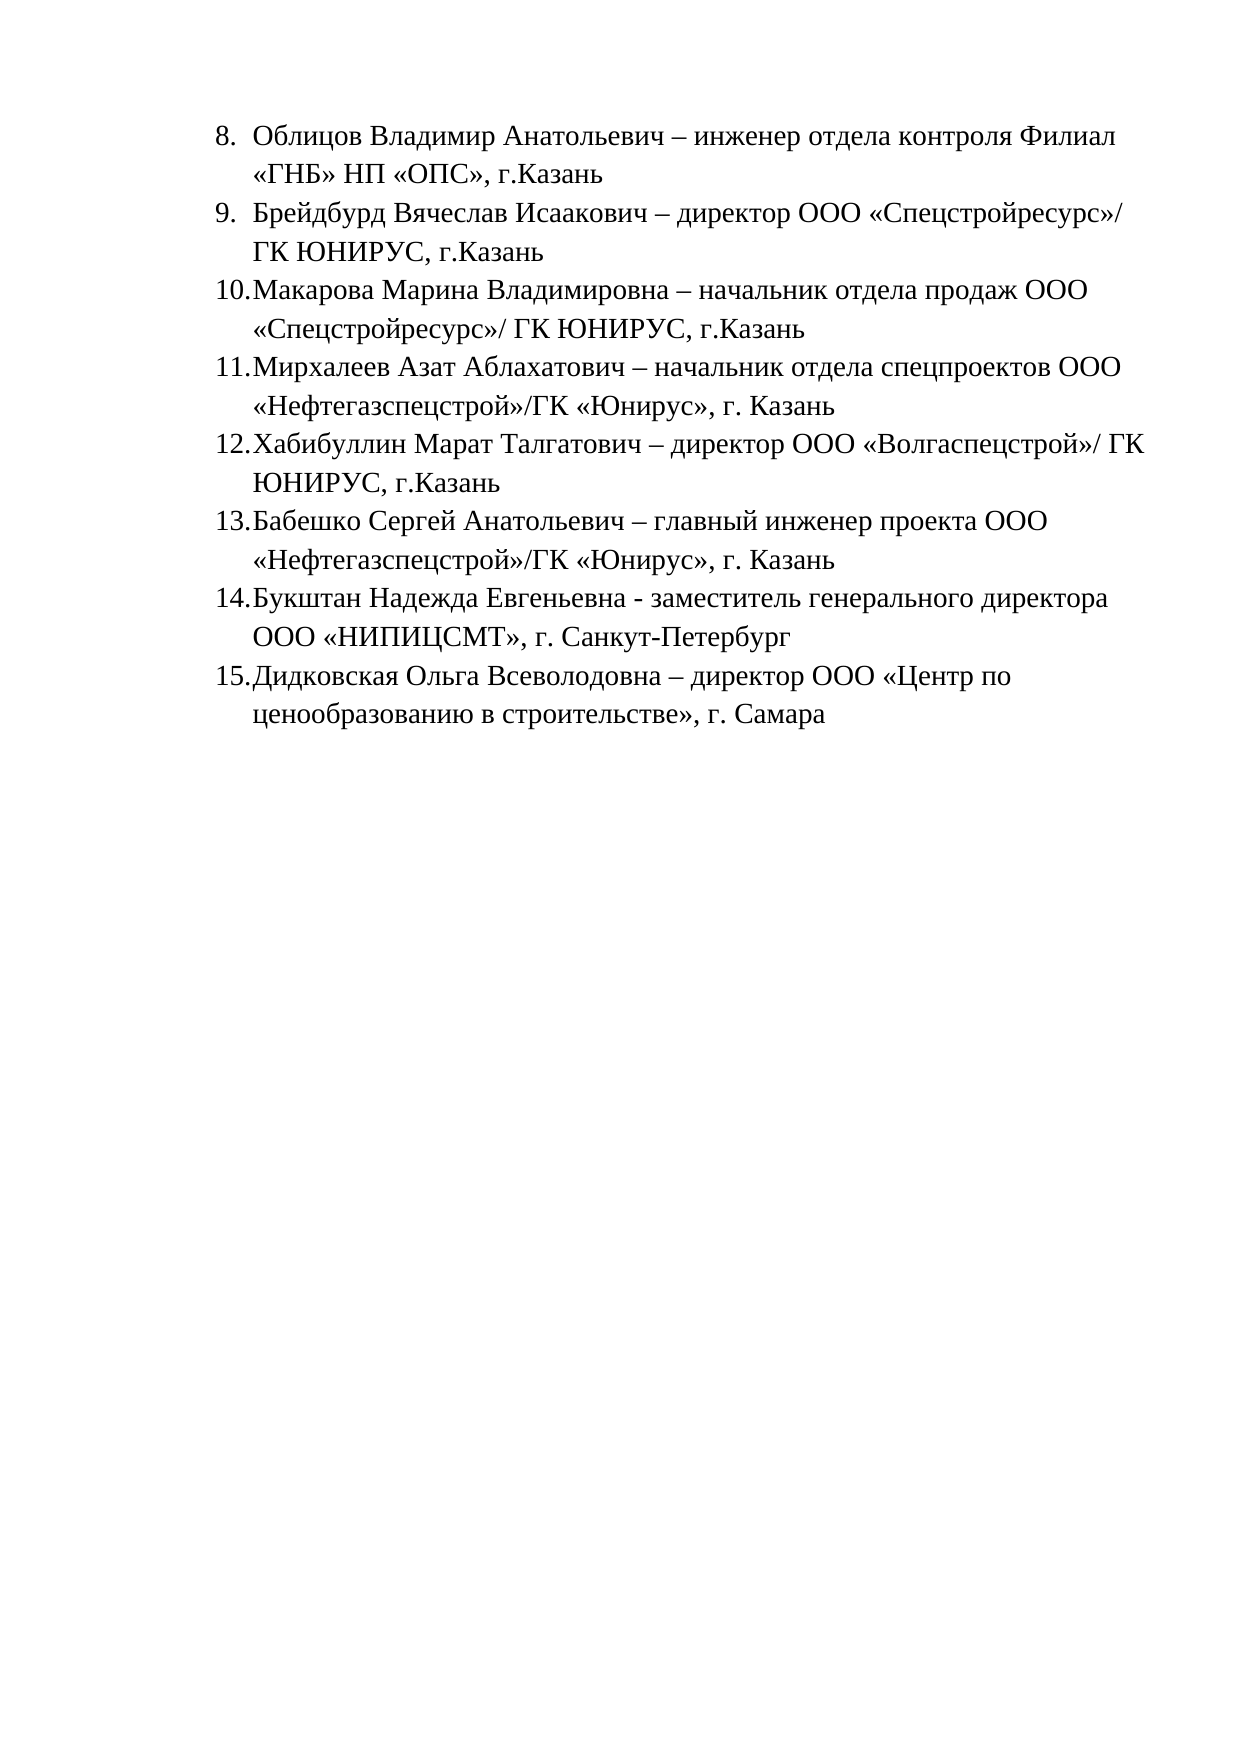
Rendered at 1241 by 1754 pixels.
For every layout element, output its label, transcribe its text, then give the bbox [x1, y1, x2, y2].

list Букштан Надежда Евгеньевна - заместитель генерального директора ООО «НИПИЦСМТ», г. Санкут-Петербург [215, 581, 1152, 653]
list Брейдбурд Вячеслав Исаакович – директор ООО «Спецстройресурс»/ ГК ЮНИРУС, г.Казань [215, 195, 1152, 267]
list Хабибуллин Марат Талгатович – директор ООО «Волгаспецстрой»/ ГК ЮНИРУС, г.Казань [215, 426, 1152, 498]
list Бабешко Сергей Анатольевич – главный инженер проекта ООО «Нефтегазспецстрой»/ГК «Юнирус», г. Казань [215, 503, 1152, 576]
list Облицов Владимир Анатольевич – инженер отдела контроля Филиал «ГНБ» НП «ОПС», г.Казань [215, 118, 1152, 190]
list Дидковская Ольга Всеволодовна – директор ООО «Центр по ценообразованию в строительстве», г. Самара [215, 658, 1152, 730]
list Мирхалеев Азат Аблахатович – начальник отдела спецпроектов ООО «Нефтегазспецстрой»/ГК «Юнирус», г. Казань [215, 349, 1152, 421]
list Макарова Марина Владимировна – начальник отдела продаж ООО «Спецстройресурс»/ ГК ЮНИРУС, г.Казань [215, 272, 1152, 344]
